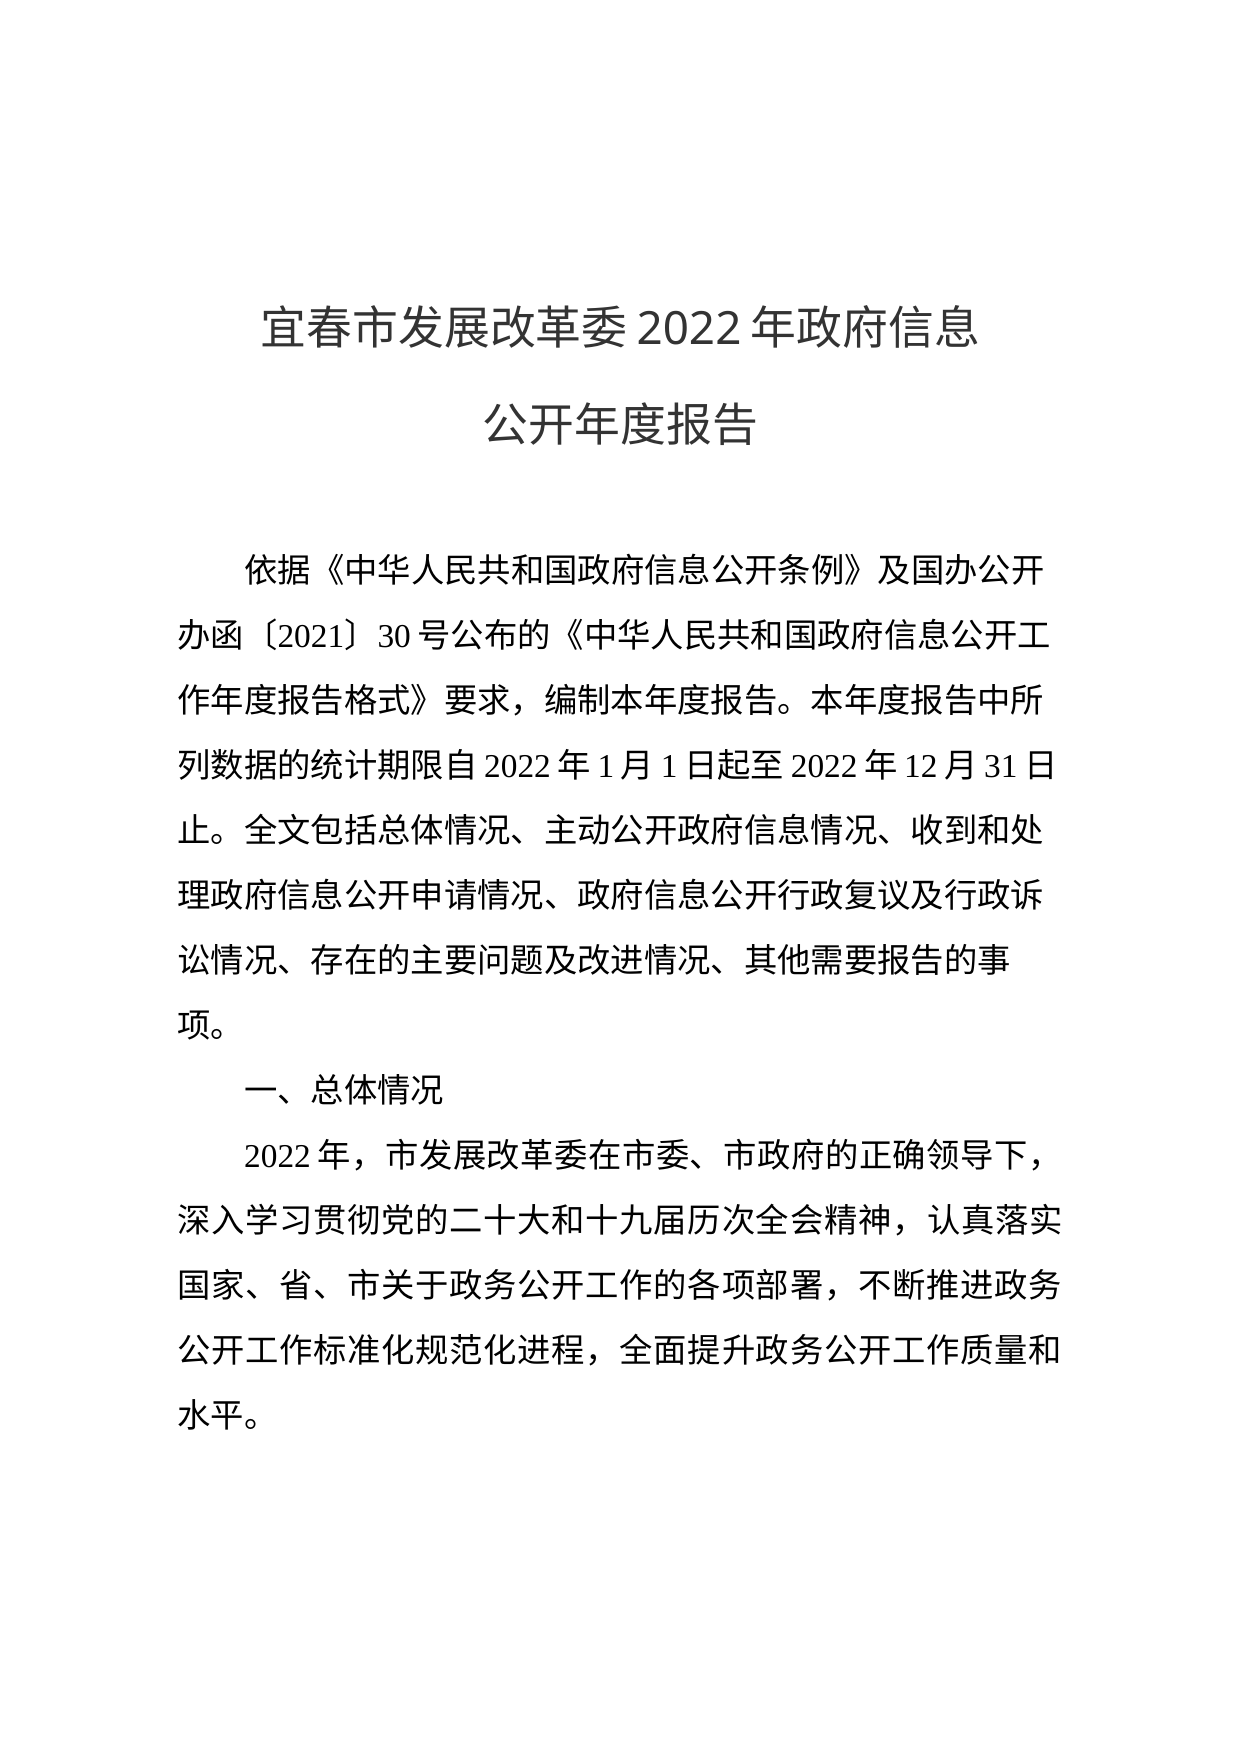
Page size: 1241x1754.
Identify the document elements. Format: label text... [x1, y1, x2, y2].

text 一、总体情况 [177, 1056, 1063, 1121]
text 公开年度报告 [177, 373, 1063, 471]
text 依据《中华人民共和国政府信息公开条例》及国办公开办函〔2021〕30号公布的《中华人民共和国政府信息公开工作年度报告格式》要求，编制本年度报告。本年度报告中所列数据的统计期限自2022年1月1日起至2022年12月31日止。全文包括总体情况、主动公开政府信息情况、收到和处理政府信息公开申请情况、政府信息公开行政复议及行政诉讼情况、存在的主要问题及改进情况、其他需要报告的事项。 [177, 536, 1063, 1056]
text 宜春市发展改革委2022年政府信息 [177, 276, 1063, 373]
text 2022年，市发展改革委在市委、市政府的正确领导下，深入学习贯彻党的二十大和十九届历次全会精神，认真落实国家、省、市关于政务公开工作的各项部署，不断推进政务公开工作标准化规范化进程，全面提升政务公开工作质量和水平。 [177, 1121, 1063, 1446]
